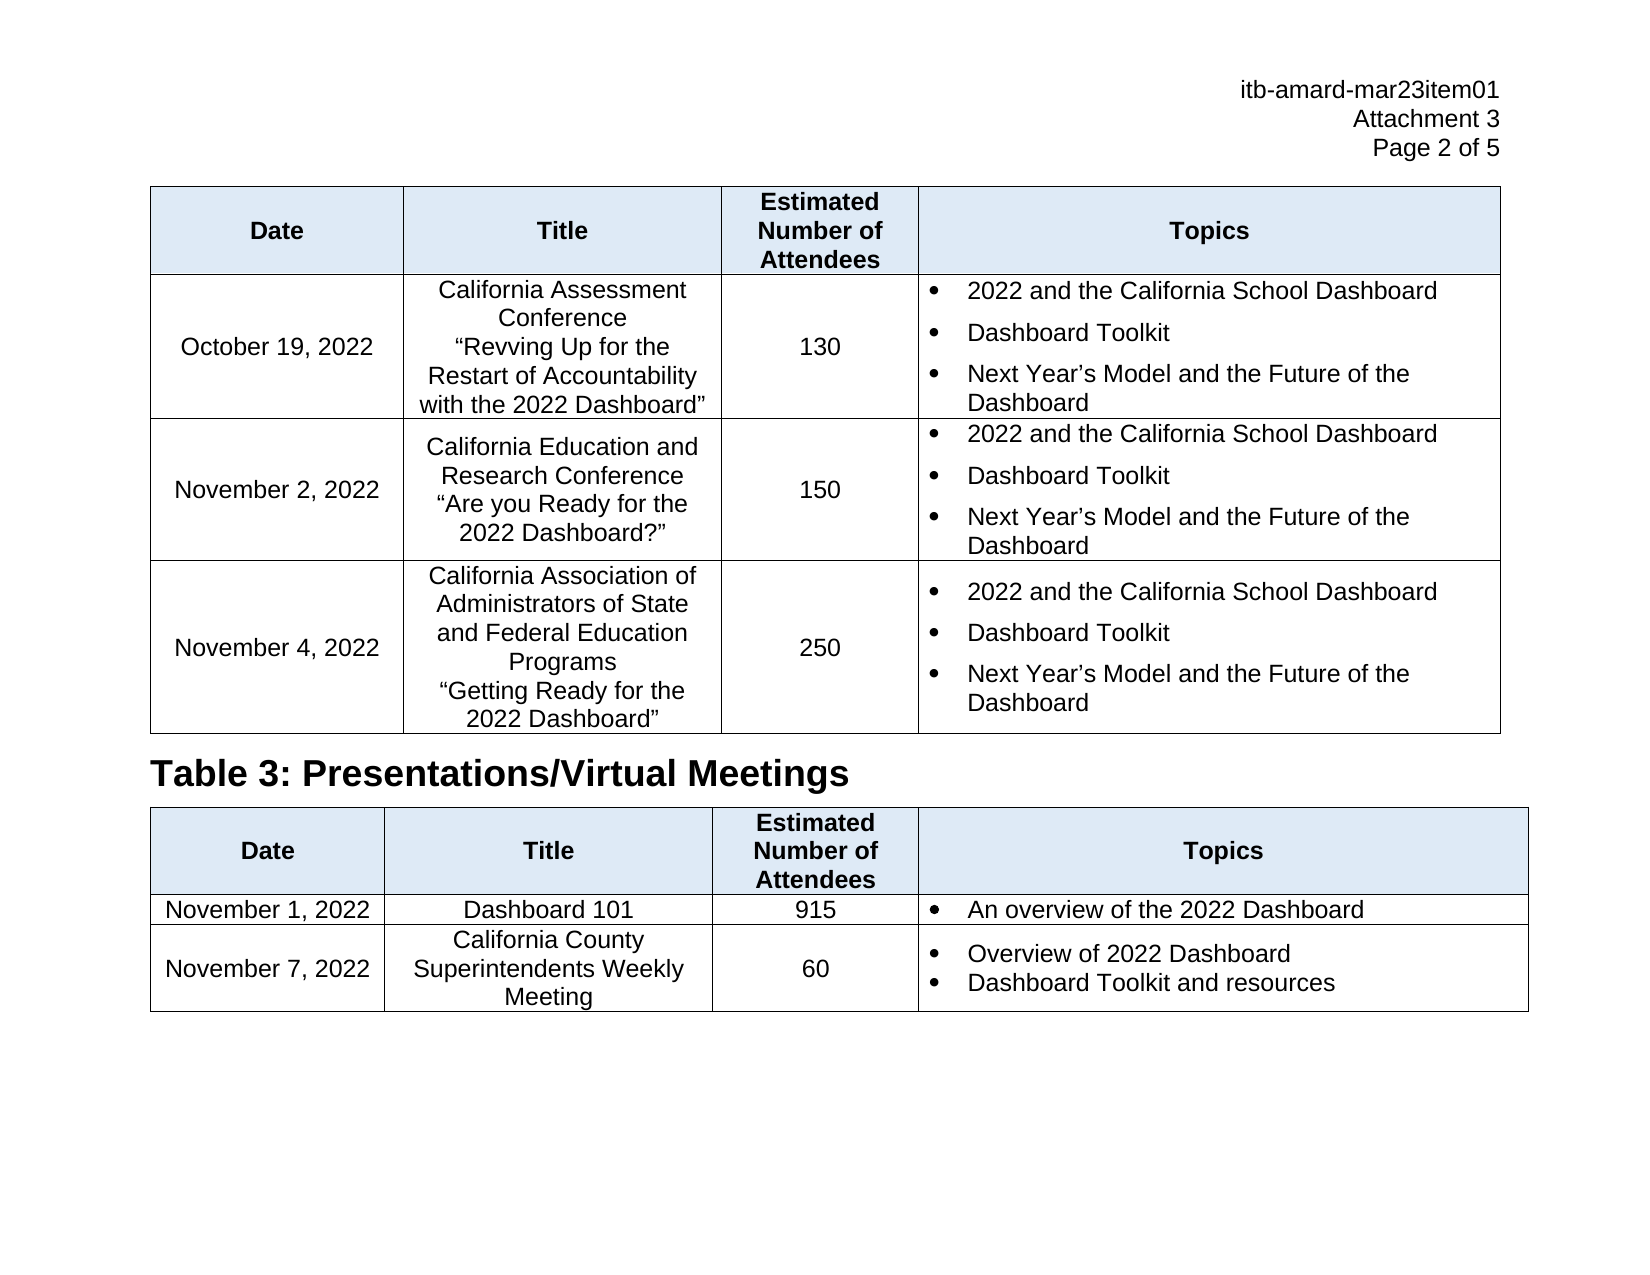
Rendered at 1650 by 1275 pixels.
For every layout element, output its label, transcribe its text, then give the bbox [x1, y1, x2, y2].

table_cell 150 [722, 419, 918, 560]
table_cell November 1, 2022 [151, 895, 384, 924]
table_cell California Assessment Conference “Revving Up for the Restart of Accountability with the 2022 Dashboard” [404, 275, 721, 418]
table_cell 250 [722, 561, 918, 733]
table_cell California Education and Research Conference “Are you Ready for the 2022 Dashboard?” [404, 419, 721, 560]
table_cell An overview of the 2022 Dashboard [919, 895, 1528, 924]
table_cell November 7, 2022 [151, 925, 384, 1011]
table_cell Overview of 2022 Dashboard Dashboard Toolkit and resources [919, 925, 1528, 1011]
table_header Date [151, 808, 384, 894]
table_cell 915 [713, 895, 918, 924]
table_cell California County Superintendents Weekly Meeting [385, 925, 712, 1011]
table_header Topics [919, 808, 1528, 894]
table_cell November 4, 2022 [151, 561, 403, 733]
subtitle Table 3: Presentations/Virtual Meetings [150, 751, 1500, 794]
table_header Estimated Number of Attendees [722, 187, 918, 273]
table_cell 60 [713, 925, 918, 1011]
table_cell November 2, 2022 [151, 419, 403, 560]
table_header Topics [919, 187, 1500, 273]
table_cell 130 [722, 275, 918, 418]
table_header Title [385, 808, 712, 894]
table_cell 2022 and the California School Dashboard Dashboard Toolkit Next Year’s Model and the Future of the Dashboard [919, 561, 1500, 733]
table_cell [919, 275, 1500, 418]
table_cell Dashboard 101 [385, 895, 712, 924]
table_header Estimated Number of Attendees [713, 808, 918, 894]
table_cell October 19, 2022 [151, 275, 403, 418]
table_cell California Association of Administrators of State and Federal Education Programs “Getting Ready for the 2022 Dashboard” [404, 561, 721, 733]
table_header Date [151, 187, 403, 273]
table_cell 2022 and the California School Dashboard Dashboard Toolkit Next Year’s Model and the Future of the Dashboard [919, 419, 1500, 560]
table_header Title [404, 187, 721, 273]
